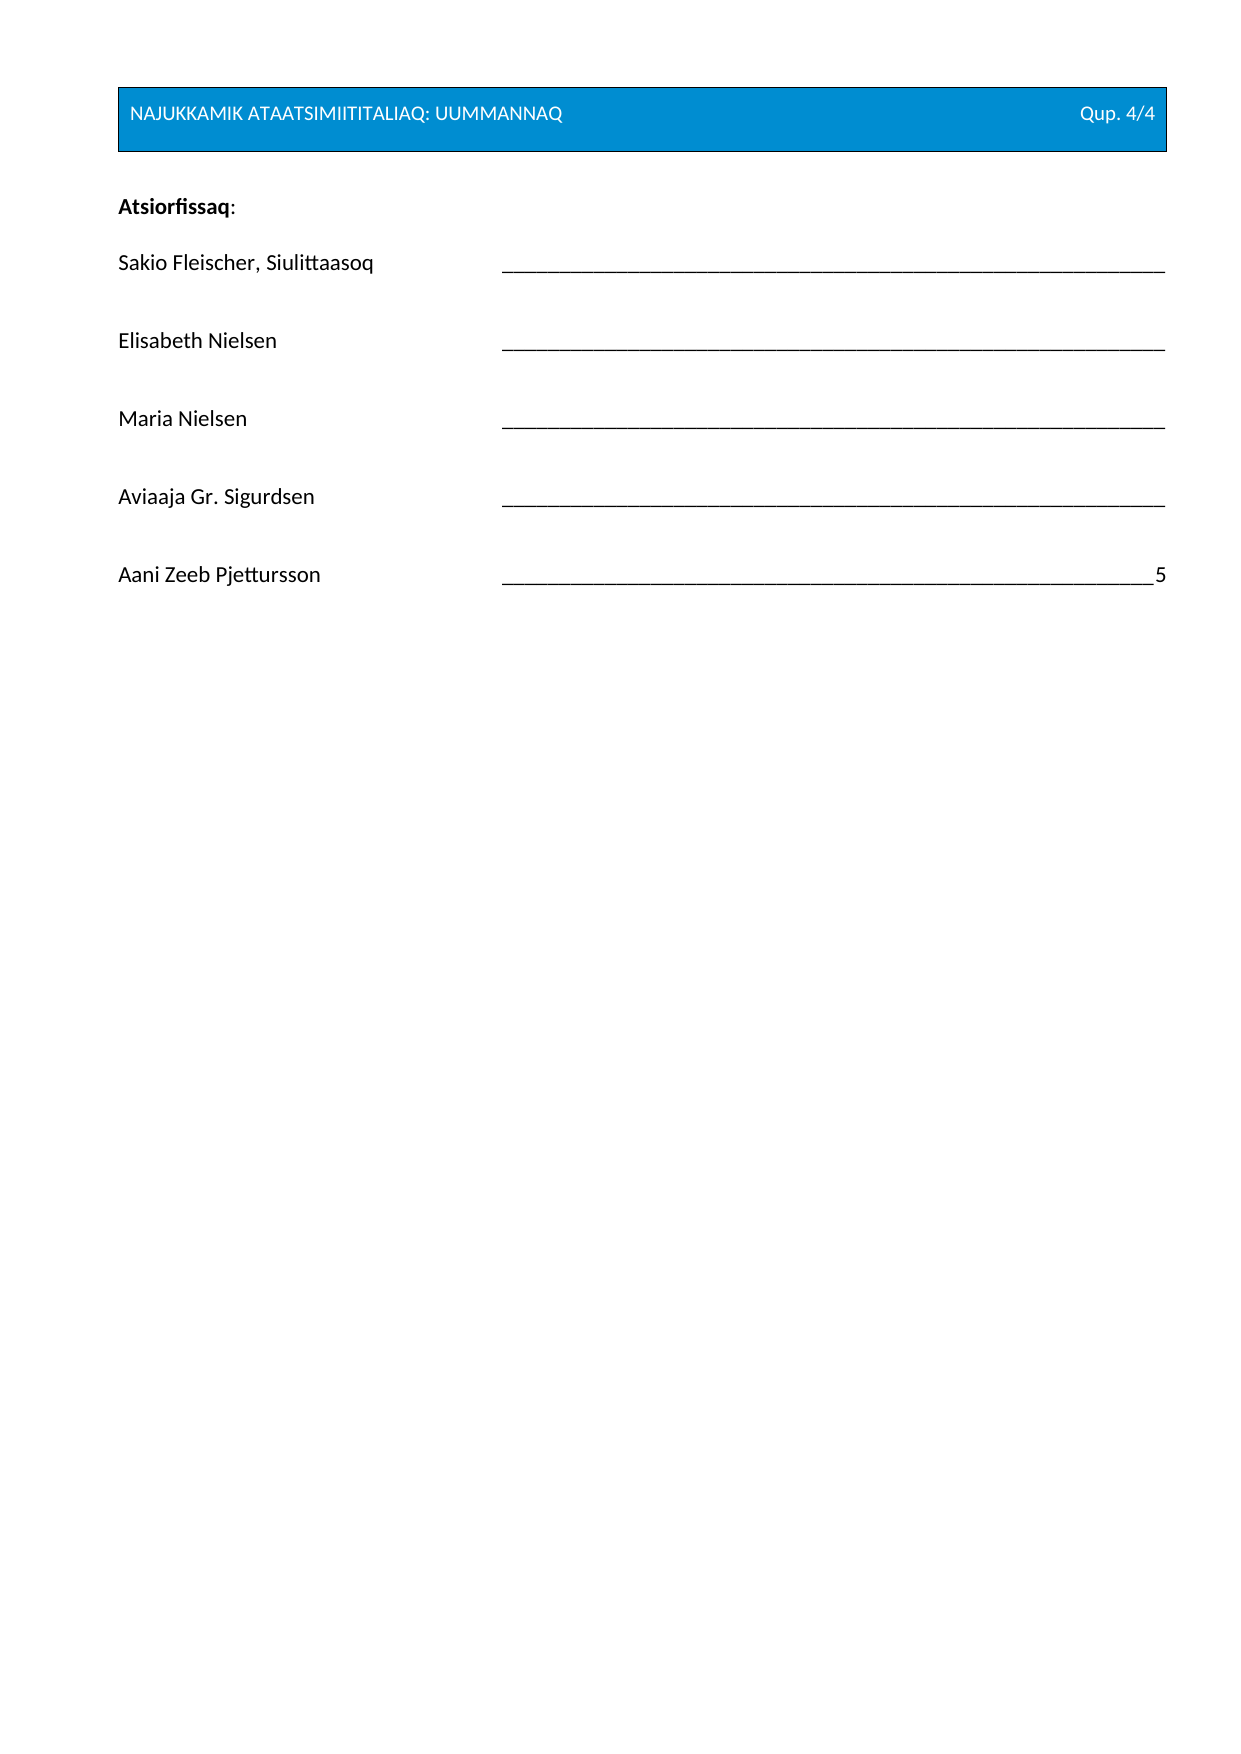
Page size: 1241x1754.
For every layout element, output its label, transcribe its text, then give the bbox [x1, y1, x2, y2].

text Aani Zeeb Pjettursson 5 [118, 560, 1167, 588]
text Atsiorfissaq: [118, 192, 1167, 220]
text Elisabeth Nielsen [118, 326, 1167, 354]
text Aviaaja Gr. Sigurdsen [118, 482, 1167, 510]
text Maria Nielsen [118, 404, 1167, 432]
text Sakio Fleischer, Siulittaasoq [118, 248, 1167, 276]
